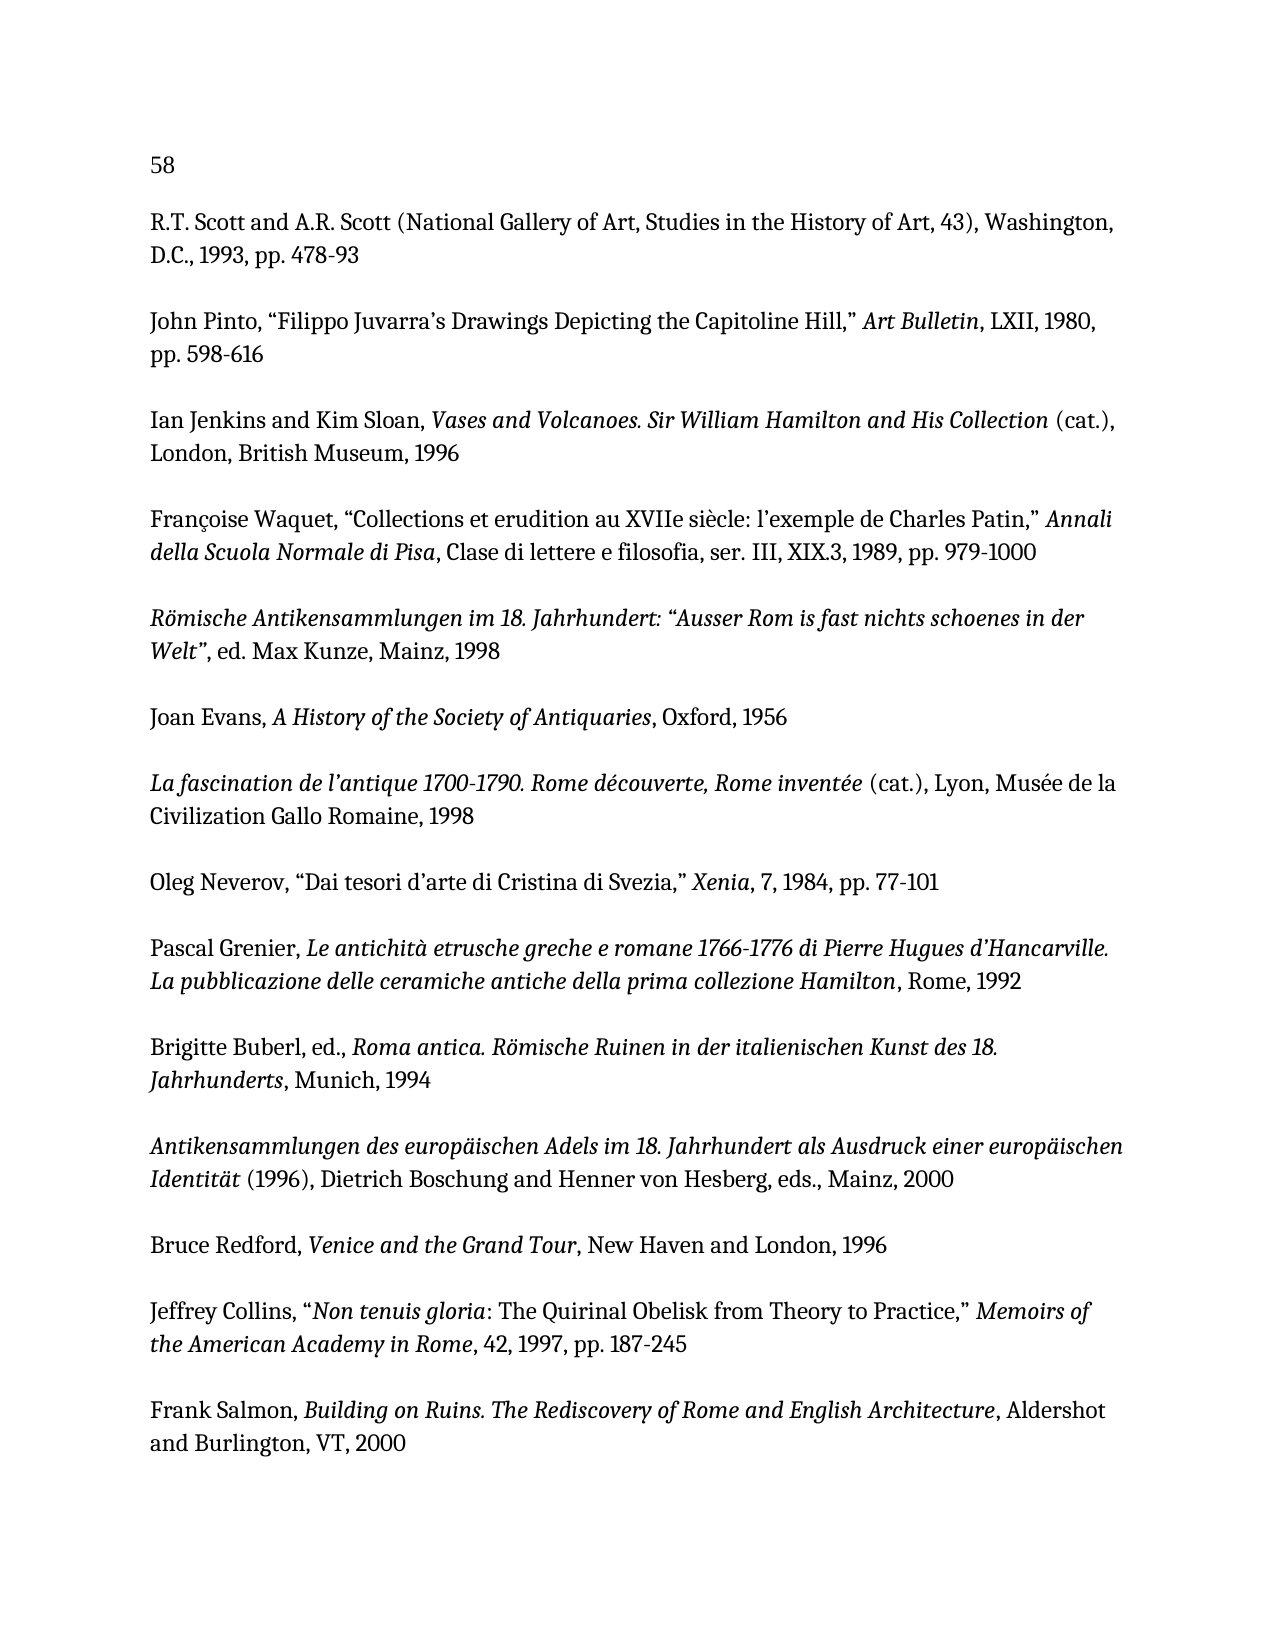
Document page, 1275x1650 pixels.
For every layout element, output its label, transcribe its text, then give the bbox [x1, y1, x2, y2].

text Joan Evans, A History of the Society of Antiquaries, Oxford, 1956 [150, 703, 1125, 732]
text Brigitte Buberl, ed., Roma antica. Römische Ruinen in der italienischen Kunst des 18. Jahrhunderts, Munich, 1994 [150, 1033, 1125, 1095]
text Antikensammlungen des europäischen Adels im 18. Jahrhundert als Ausdruck einer europäischen Identität (1996), Dietrich Boschung and Henner von Hesberg, eds., Mainz, 2000 [150, 1132, 1125, 1194]
text Oleg Neverov, “Dai tesori d’arte di Cristina di Svezia,” Xenia, 7, 1984, pp. 77-101 [150, 868, 1125, 897]
text La fascination de l’antique 1700-1790. Rome découverte, Rome inventée (cat.), Lyon, Musée de la Civilization Gallo Romaine, 1998 [150, 769, 1125, 831]
text Bruce Redford, Venice and the Grand Tour, New Haven and London, 1996 [150, 1231, 1125, 1260]
text Römische Antikensammlungen im 18. Jahrhundert: “Ausser Rom is fast nichts schoenes in der Welt”, ed. Max Kunze, Mainz, 1998 [150, 604, 1125, 666]
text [150, 207, 1125, 269]
text Jeffrey Collins, “Non tenuis gloria: The Quirinal Obelisk from Theory to Practice,” Memoirs of the American Academy in Rome, 42, 1997, pp. 187-245 [150, 1297, 1125, 1359]
text Françoise Waquet, “Collections et erudition au XVIIe siècle: l’exemple de Charles Patin,” Annali della Scuola Normale di Pisa, Clase di lettere e filosofia, ser. III, XIX.3, 1989, pp. 979-1000 [150, 505, 1125, 566]
text Pascal Grenier, Le antichità etrusche greche e romane 1766-1776 di Pierre Hugues d’Hancarville. La pubblicazione delle ceramiche antiche della prima collezione Hamilton, Rome, 1992 [150, 934, 1125, 996]
text Frank Salmon, Building on Ruins. The Rediscovery of Rome and English Architecture, Aldershot and Burlington, VT, 2000 [150, 1396, 1125, 1458]
text Ian Jenkins and Kim Sloan, Vases and Volcanoes. Sir William Hamilton and His Collection (cat.), London, British Museum, 1996 [150, 406, 1125, 467]
text John Pinto, “Filippo Juvarra’s Drawings Depicting the Capitoline Hill,” Art Bulletin, LXII, 1980, pp. 598-616 [150, 307, 1125, 368]
